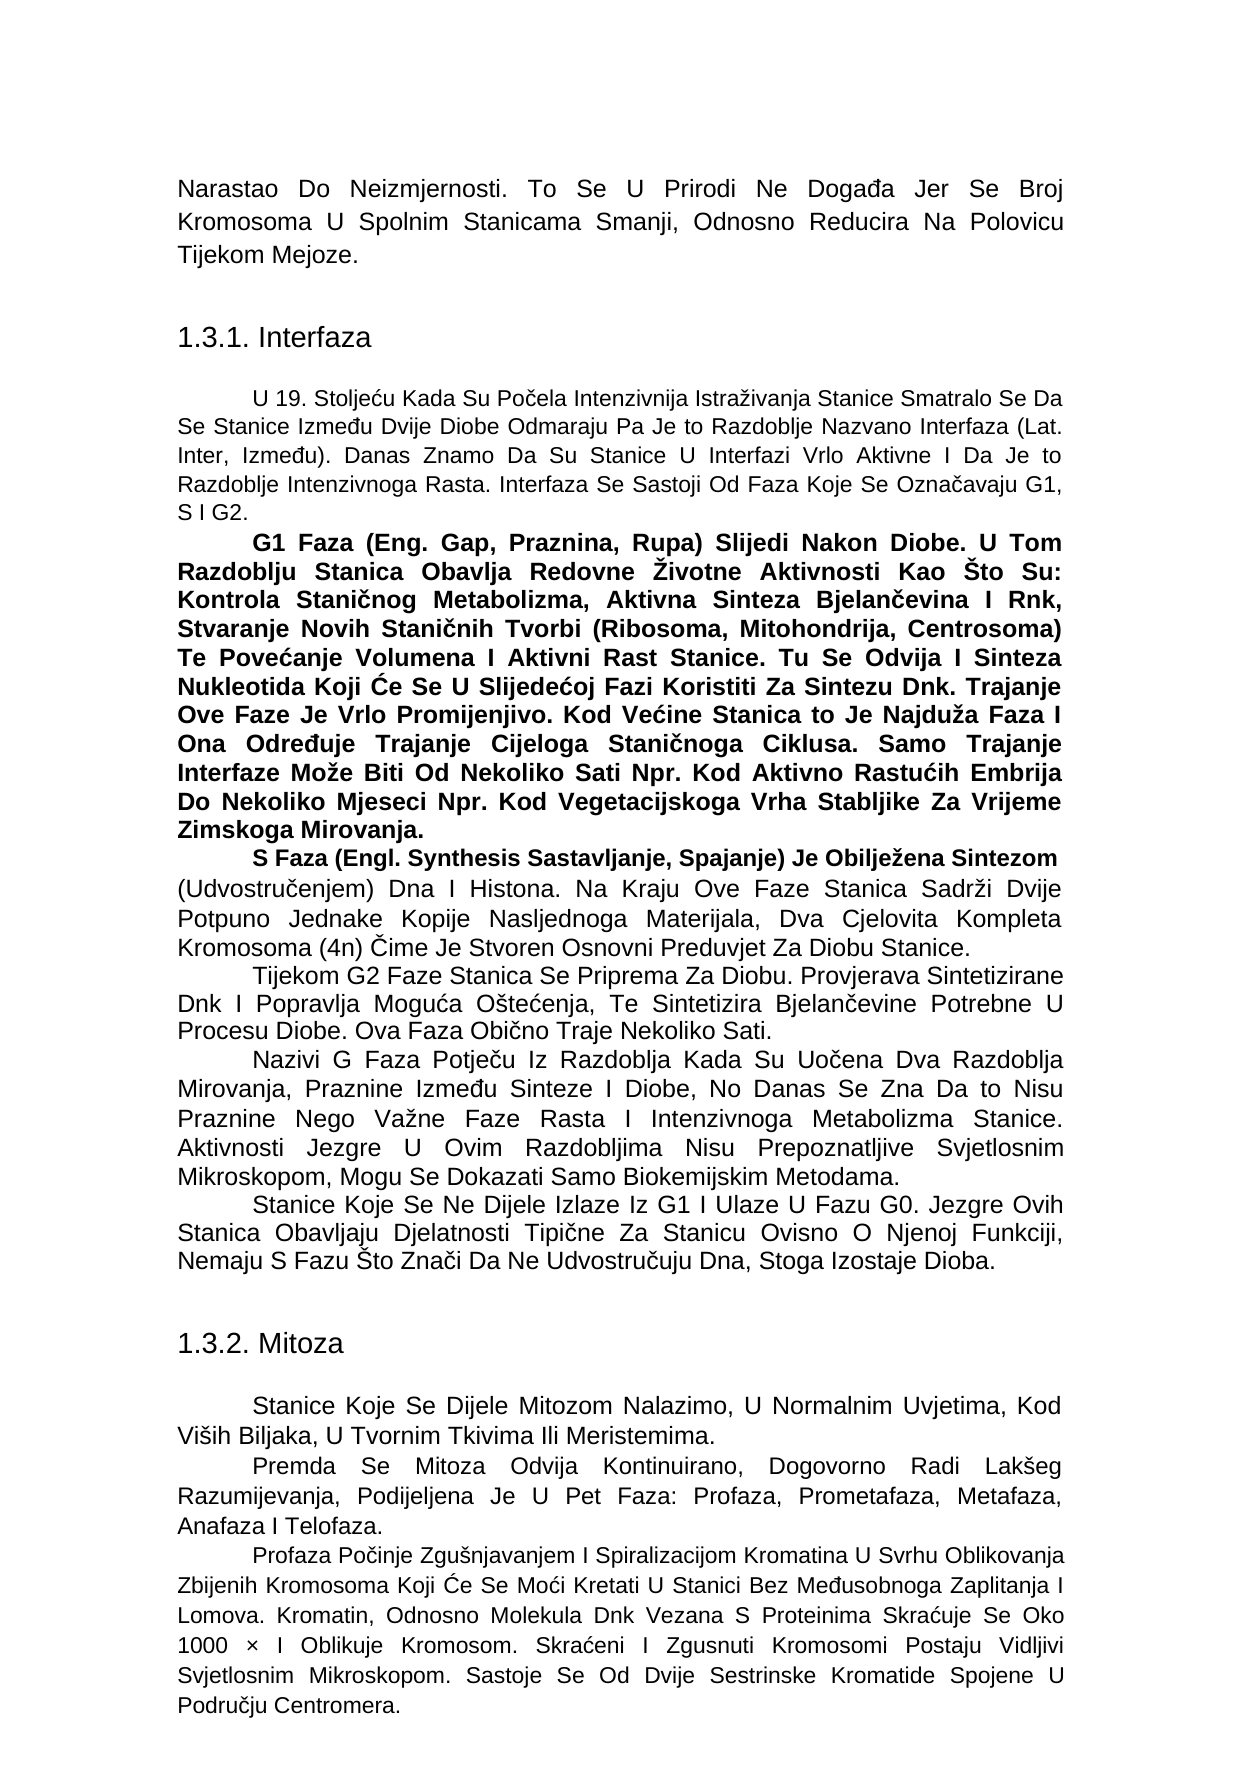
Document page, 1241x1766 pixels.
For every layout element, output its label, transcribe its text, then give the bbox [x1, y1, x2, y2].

text G1 Faza (Eng. Gap, Praznina, Rupa) Slijedi Nakon Diobe. U Tom Razdoblju Stanica Obavlja Redovne Životne Aktivnosti Kao Što Su: Kontrola Staničnog Metabolizma, Aktivna Sinteza Bjelančevina I Rnk, Stvaranje Novih Staničnih Tvorbi (Ribosoma, Mitohondrija, Centrosoma) Te Povećanje Volumena I Aktivni Rast Stanice. Tu Se Odvija I Sinteza Nukleotida Koji Će Se U Slijedećoj Fazi Koristiti Za Sintezu Dnk. Trajanje Ove Faze Je Vrlo Promijenjivo. Kod Većine Stanica to Je Najduža Faza I Ona Određuje Trajanje Cijeloga Staničnoga Ciklusa. Samo Trajanje Interfaze Može Biti Od Nekoliko Sati Npr. Kod Aktivno Rastućih Embrija Do Nekoliko Mjeseci Npr. Kod Vegetacijskoga Vrha Stabljike Za Vrijeme Zimskoga Mirovanja. [177, 528, 1063, 844]
text Tijekom G2 Faze Stanica Se Priprema Za Diobu. Provjerava Sintetizirane Dnk I Popravlja Moguća Oštećenja, Te Sintetizira Bjelančevine Potrebne U Procesu Diobe. Ova Faza Obično Traje Nekoliko Sati. [177, 962, 1065, 1045]
text Profaza Počinje Zgušnjavanjem I Spiralizacijom Kromatina U Svrhu Oblikovanja Zbijenih Kromosoma Koji Će Se Moći Kretati U Stanici Bez Međusobnoga Zaplitanja I Lomova. Kromatin, Odnosno Molekula Dnk Vezana S Proteinima Skraćuje Se Oko 1000 × I Oblikuje Kromosom. Skraćeni I Zgusnuti Kromosomi Postaju Vidljivi Svjetlosnim Mikroskopom. Sastoje Se Od Dvije Sestrinske Kromatide Spojene U Području Centromera. [177, 1542, 1065, 1718]
text 1.3.2. Mitoza [177, 1326, 1065, 1360]
text Narastao Do Neizmjernosti. To Se U Prirodi Ne Događa Jer Se Broj Kromosoma U Spolnim Stanicama Smanji, Odnosno Reducira Na Polovicu Tijekom Mejoze. [177, 174, 1065, 269]
text U 19. Stoljeću Kada Su Počela Intenzivnija Istraživanja Stanice Smatralo Se Da Se Stanice Između Dvije Diobe Odmaraju Pa Je to Razdoblje Nazvano Interfaza (Lat. Inter, Između). Danas Znamo Da Su Stanice U Interfazi Vrlo Aktivne I Da Je to Razdoblje Intenzivnoga Rasta. Interfaza Se Sastoji Od Faza Koje Se Označavaju G1, S I G2. [177, 385, 1063, 526]
text 1.3.1. Interfaza [177, 320, 1065, 354]
text (Udvostručenjem) Dna I Histona. Na Kraju Ove Faze Stanica Sadrži Dvije Potpuno Jednake Kopije Nasljednoga Materijala, Dva Cjelovita Kompleta Kromosoma (4n) Čime Je Stvoren Osnovni Preduvjet Za Diobu Stanice. [177, 874, 1063, 962]
text Stanice Koje Se Dijele Mitozom Nalazimo, U Normalnim Uvjetima, Kod Viših Biljaka, U Tvornim Tkivima Ili Meristemima. [177, 1391, 1063, 1450]
text Nazivi G Faza Potječu Iz Razdoblja Kada Su Uočena Dva Razdoblja Mirovanja, Praznine Između Sinteze I Diobe, No Danas Se Zna Da to Nisu Praznine Nego Važne Faze Rasta I Intenzivnoga Metabolizma Stanice. Aktivnosti Jezgre U Ovim Razdobljima Nisu Prepoznatljive Svjetlosnim Mikroskopom, Mogu Se Dokazati Samo Biokemijskim Metodama. [177, 1045, 1065, 1191]
text Stanice Koje Se Ne Dijele Izlaze Iz G1 I Ulaze U Fazu G0. Jezgre Ovih Stanica Obavljaju Djelatnosti Tipične Za Stanicu Ovisno O Njenoj Funkciji, Nemaju S Fazu Što Znači Da Ne Udvostručuju Dna, Stoga Izostaje Dioba. [177, 1192, 1065, 1274]
text Premda Se Mitoza Odvija Kontinuirano, Dogovorno Radi Lakšeg Razumijevanja, Podijeljena Je U Pet Faza: Profaza, Prometafaza, Metafaza, Anafaza I Telofaza. [177, 1452, 1063, 1539]
text S Faza (Engl. Synthesis Sastavljanje, Spajanje) Je Obilježena Sintezom [252, 844, 1065, 872]
